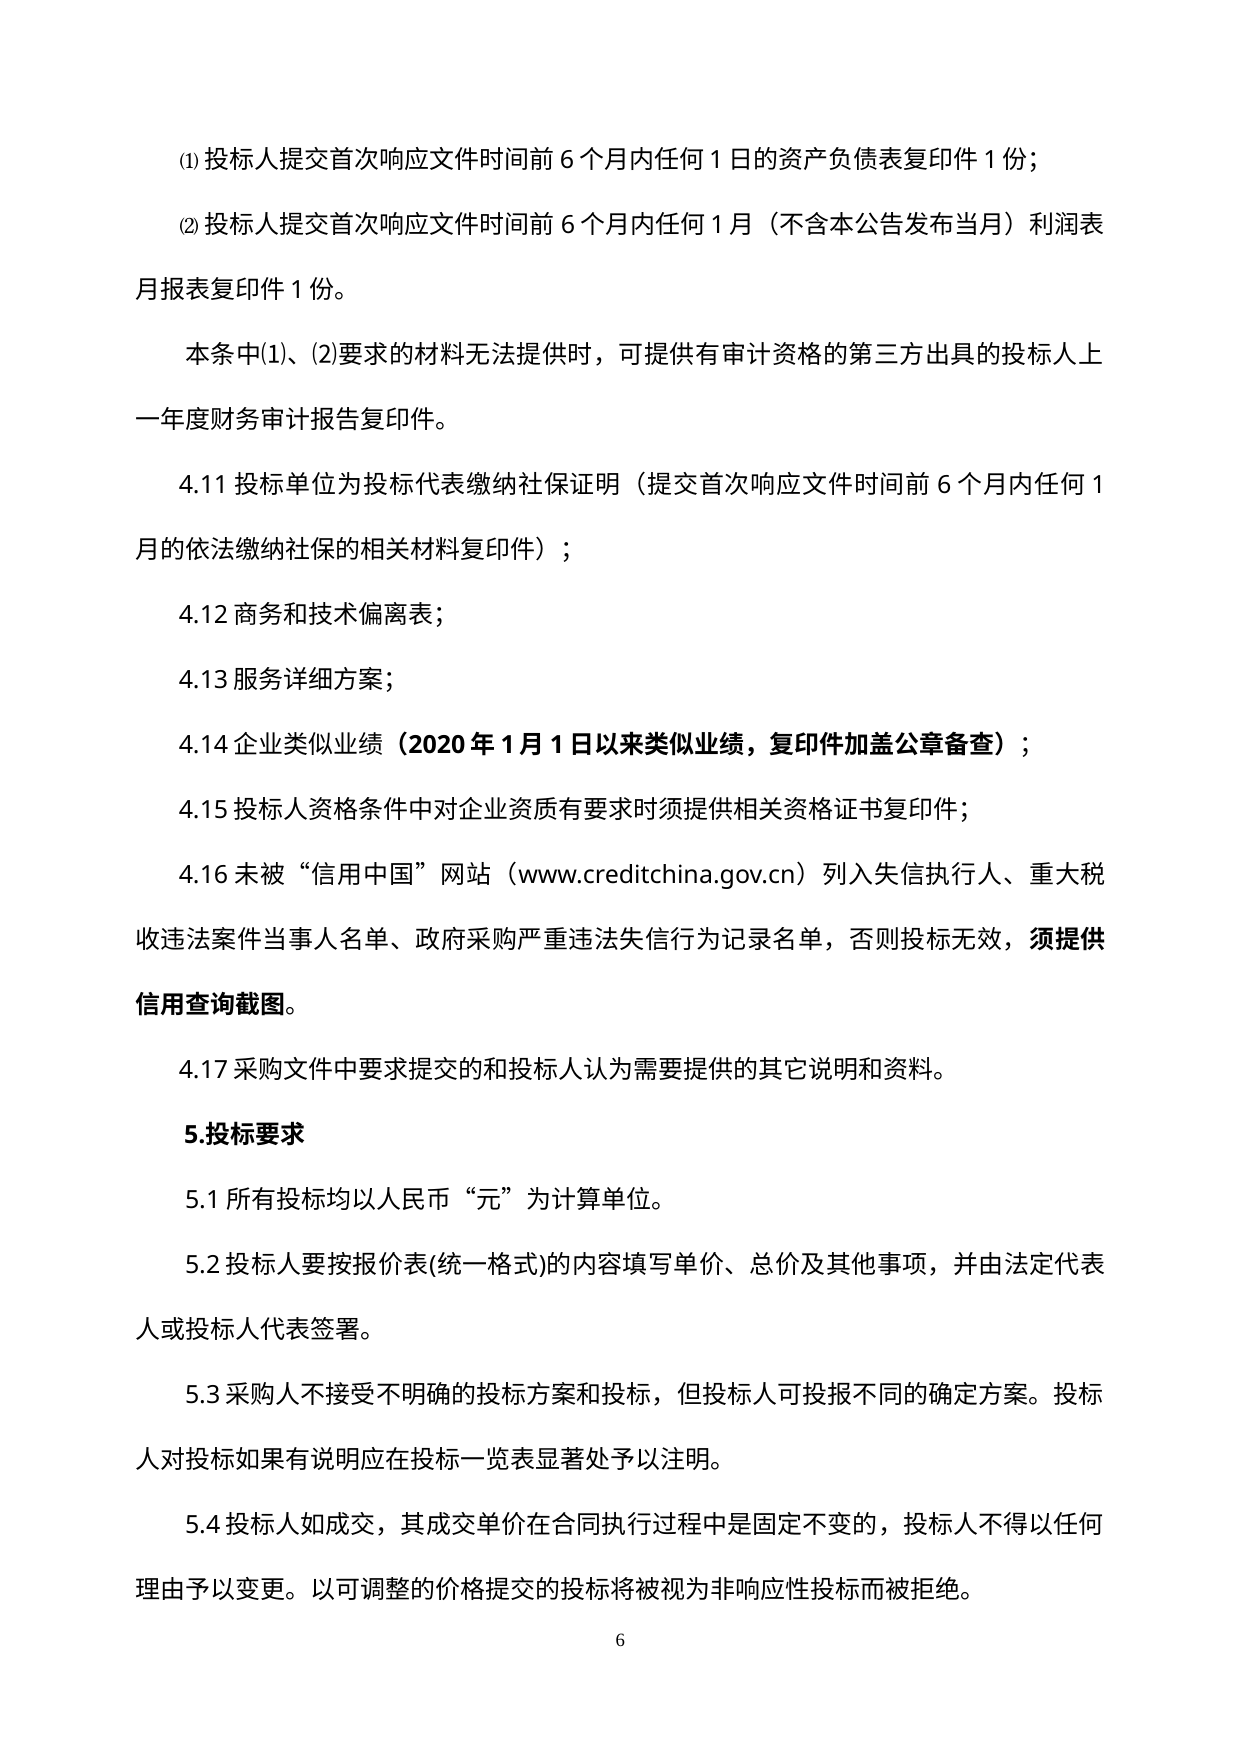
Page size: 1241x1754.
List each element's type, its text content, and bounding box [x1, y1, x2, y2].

text 4.11投标单位为投标代表缴纳社保证明（提交首次响应文件时间前6个月内任何1月的依法缴纳社保的相关材料复印件）； [135, 451, 1106, 581]
list 5.3采购人不接受不明确的投标方案和投标，但投标人可投报不同的确定方案。投标人对投标如果有说明应在投标一览表显著处予以注明。 [135, 1361, 1106, 1491]
text 本条中⑴、⑵要求的材料无法提供时，可提供有审计资格的第三方出具的投标人上一年度财务审计报告复印件。 [135, 321, 1106, 451]
text ⑴投标人提交首次响应文件时间前6个月内任何1日的资产负债表复印件1份； [135, 126, 1106, 191]
list 5.4投标人如成交，其成交单价在合同执行过程中是固定不变的，投标人不得以任何理由予以变更。以可调整的价格提交的投标将被视为非响应性投标而被拒绝。 [135, 1491, 1106, 1621]
text 4.14企业类似业绩（2020年1月1日以来类似业绩，复印件加盖公章备查）； [135, 711, 1106, 776]
list 5.2投标人要按报价表(统一格式)的内容填写单价、总价及其他事项，并由法定代表人或投标人代表签署。 [135, 1231, 1106, 1361]
list 5.投标要求 [135, 1101, 1106, 1166]
text 4.15投标人资格条件中对企业资质有要求时须提供相关资格证书复印件； [135, 776, 1106, 841]
text ⑵投标人提交首次响应文件时间前6个月内任何1月（不含本公告发布当月）利润表月报表复印件1份。 [135, 191, 1106, 321]
list 5.1 所有投标均以人民币“元”为计算单位。 [135, 1166, 1106, 1231]
text 4.13服务详细方案； [135, 646, 1106, 711]
text 4.17采购文件中要求提交的和投标人认为需要提供的其它说明和资料。 [135, 1036, 1106, 1101]
text 4.12商务和技术偏离表； [135, 581, 1106, 646]
text 4.16未被“信用中国”网站（www.creditchina.gov.cn）列入失信执行人、重大税收违法案件当事人名单、政府采购严重违法失信行为记录名单，否则投标无效，须提供信用查询截图。 [135, 841, 1106, 1036]
